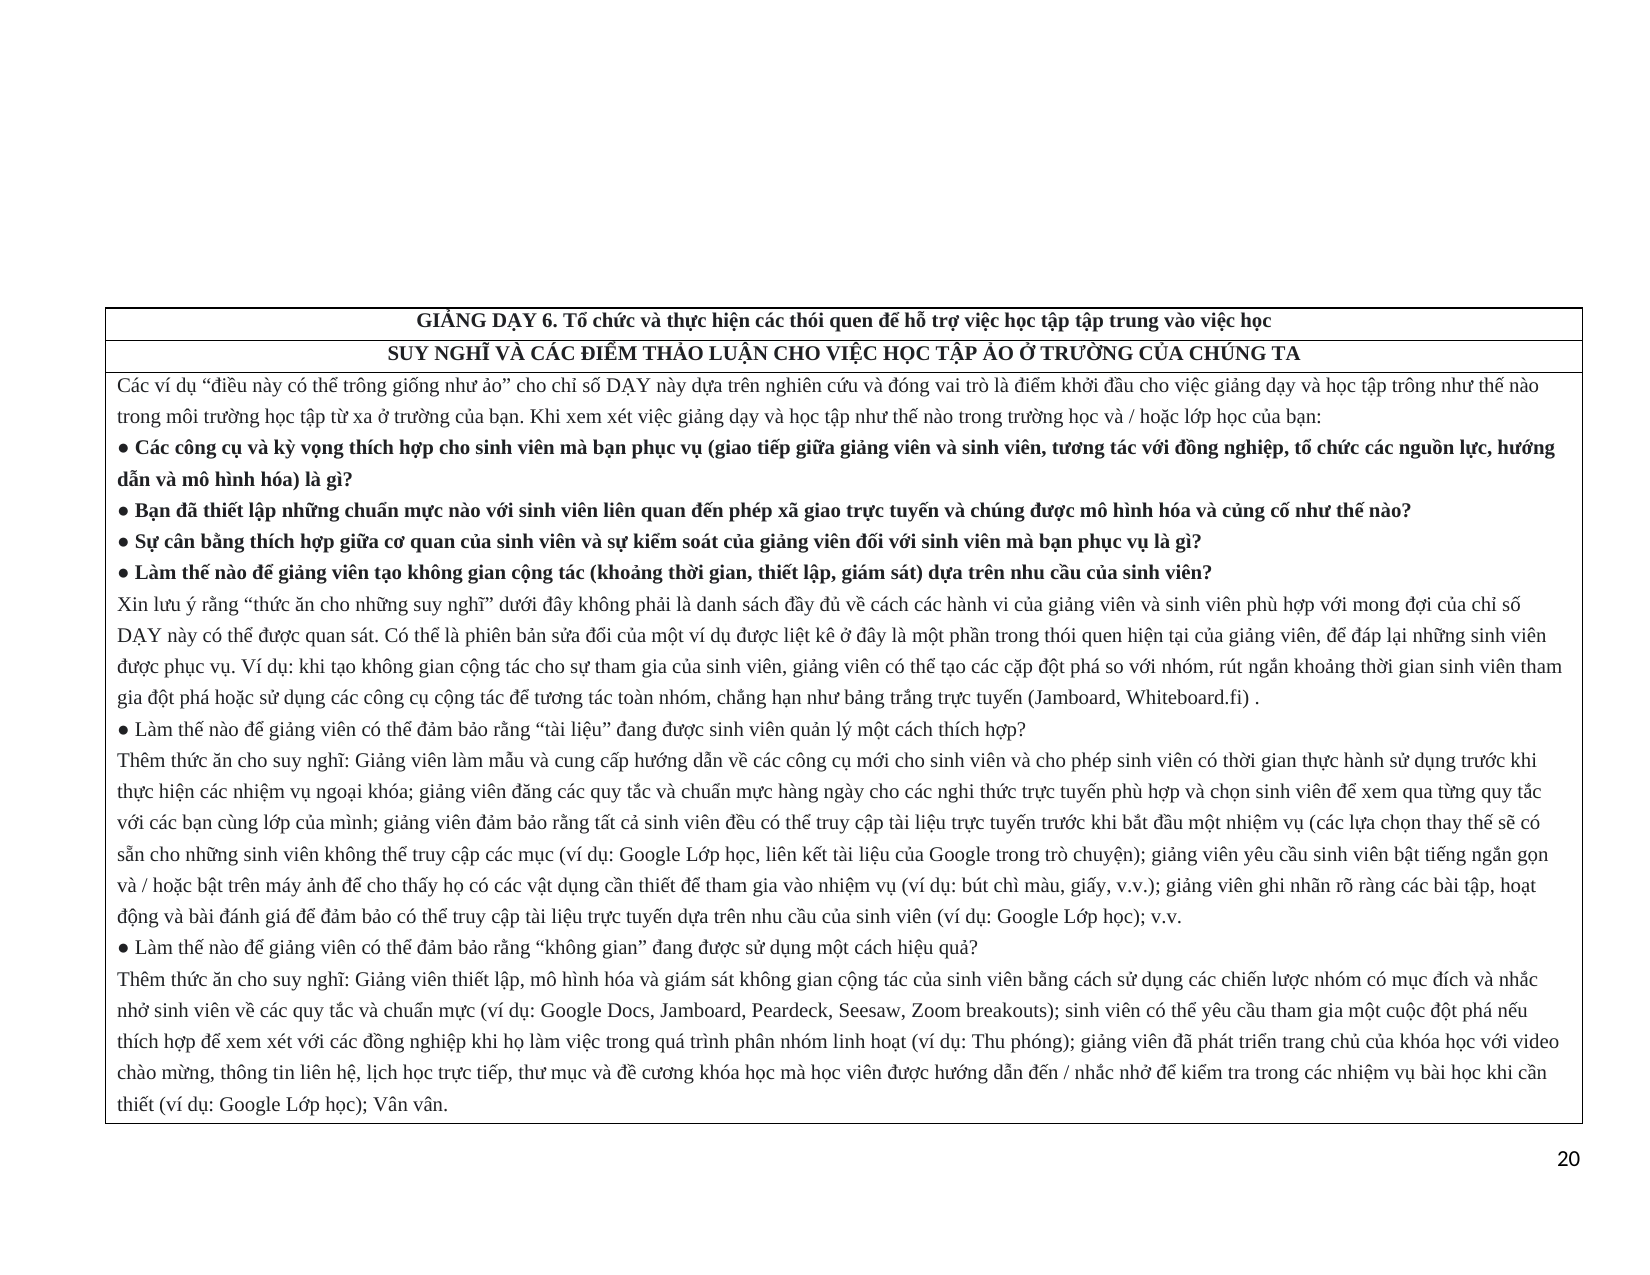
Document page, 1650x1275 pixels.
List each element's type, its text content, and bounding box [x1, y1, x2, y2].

table_header GIẢNG DẠY 6. Tổ chức và thực hiện các thói quen để hỗ trợ việc học tập tập trung vào việc học [106, 309, 1582, 339]
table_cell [106, 373, 1582, 1123]
table_cell SUY NGHĨ VÀ CÁC ĐIỂM THẢO LUẬN CHO VIỆC HỌC TẬP ẢO Ở TRƯỜNG CỦA CHÚNG TA [106, 341, 1582, 372]
